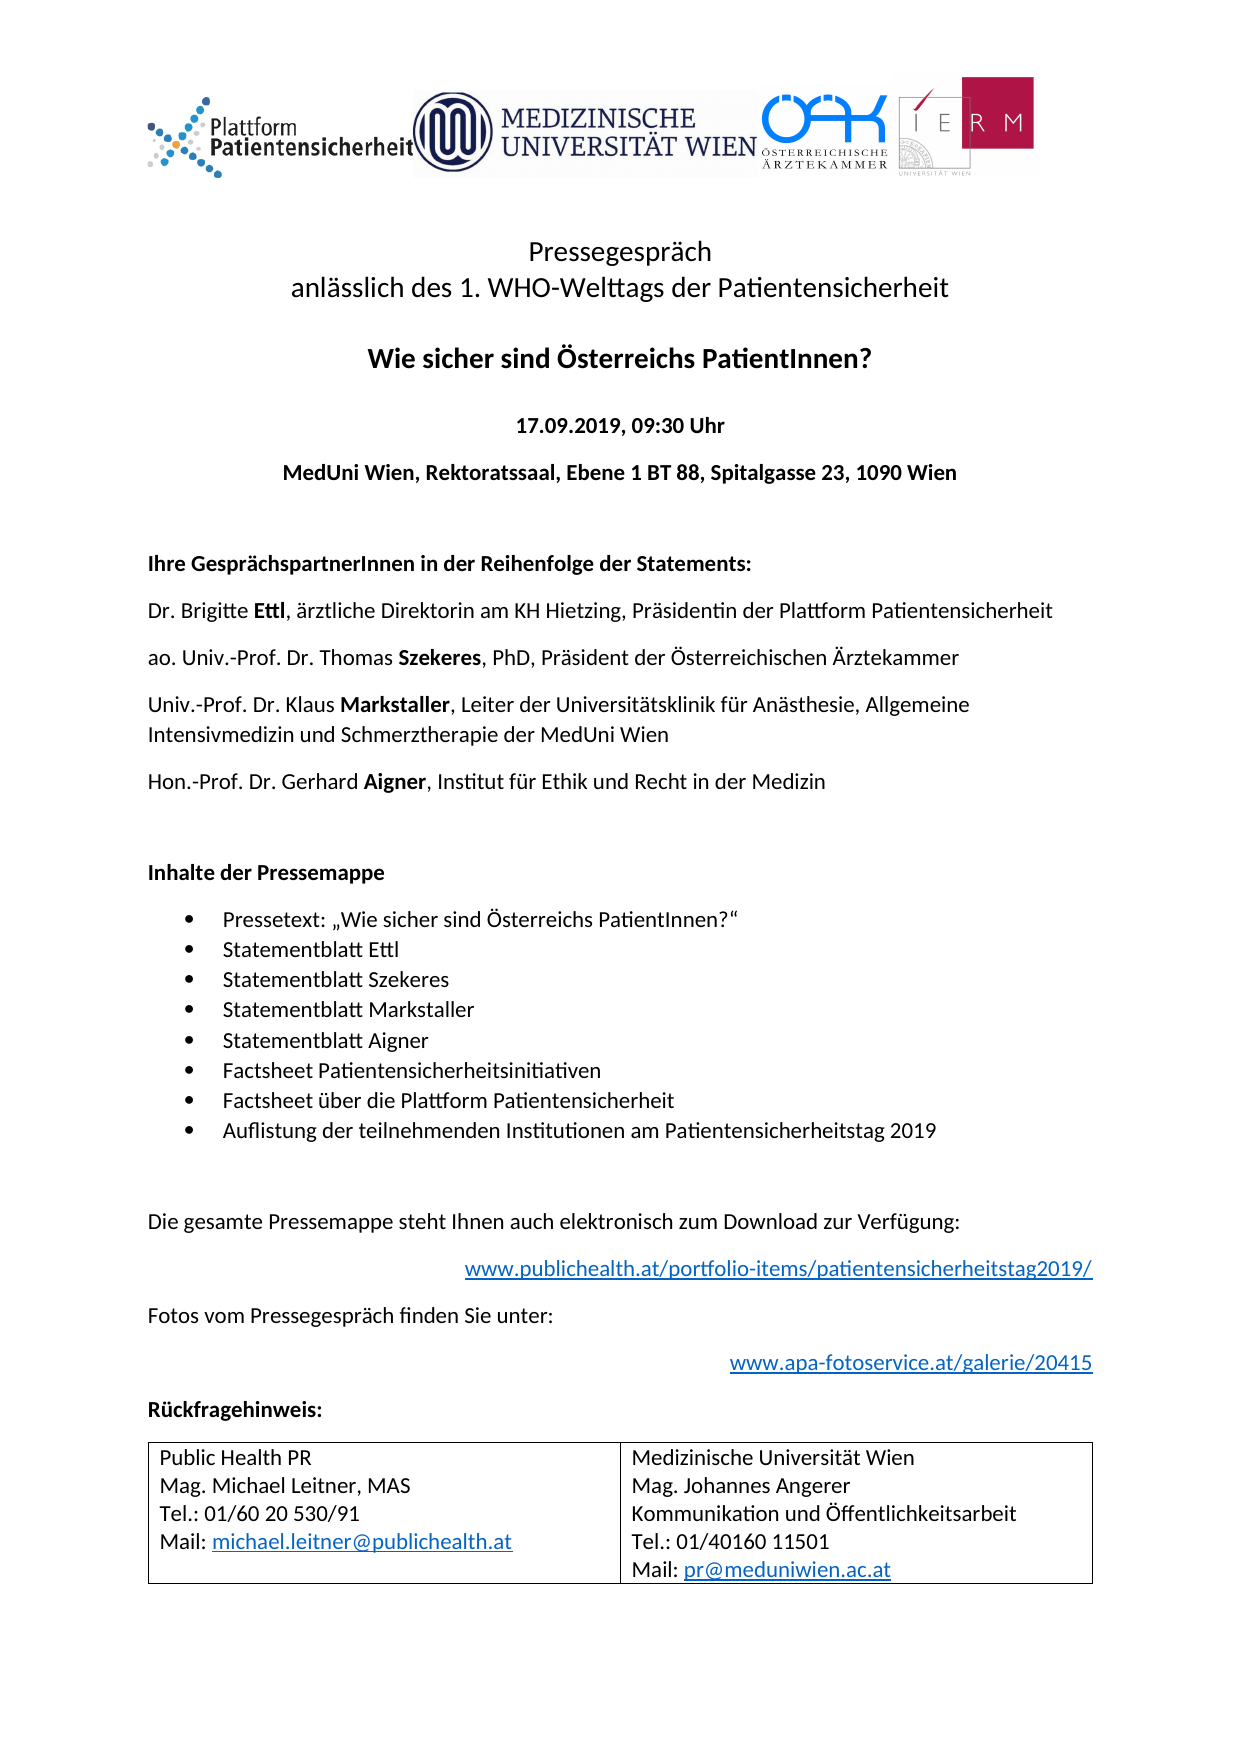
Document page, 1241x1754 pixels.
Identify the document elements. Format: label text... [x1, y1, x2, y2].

text ao. Univ.-Prof. Dr. Thomas Szekeres, PhD, Präsident der Österreichischen Ärztekammer [148, 643, 1093, 671]
text Ihre GesprächspartnerInnen in der Reihenfolge der Statements: [148, 549, 1093, 577]
text anlässlich des 1. WHO-Welttags der Patientensicherheit [148, 269, 1093, 305]
text www.publichealth.at/portfolio-items/patientensicherheitstag2019/ [148, 1254, 1093, 1282]
text Rückfragehinweis: [148, 1395, 1093, 1423]
text 17.09.2019, 09:30 Uhr [148, 412, 1093, 440]
list Pressetext: „Wie sicher sind Österreichs PatientInnen?“ [185, 905, 1093, 933]
text MedUni Wien, Rektoratssaal, Ebene 1 BT 88, Spitalgasse 23, 1090 Wien [148, 458, 1093, 487]
text Fotos vom Pressegespräch finden Sie unter: [148, 1301, 1093, 1329]
text Wie sicher sind Österreichs PatientInnen? [148, 340, 1093, 376]
text www.apa-fotoservice.at/galerie/20415 [148, 1348, 1093, 1376]
list Factsheet über die Plattform Patientensicherheit [185, 1086, 1093, 1114]
list Statementblatt Szekeres [185, 965, 1093, 993]
list Factsheet Patientensicherheitsinitiativen [185, 1056, 1093, 1084]
text Dr. Brigitte Ettl, ärztliche Direktorin am KH Hietzing, Präsidentin der Plattform Patientensicherheit [148, 596, 1093, 624]
list Statementblatt Aigner [185, 1026, 1093, 1054]
text Pressegespräch [148, 233, 1093, 269]
picture [147, 73, 1042, 178]
text Univ.-Prof. Dr. Klaus Markstaller, Leiter der Universitätsklinik für Anästhesie, Allgemeine Intensivmedizin und Schmerztherapie der MedUni Wien [148, 690, 1093, 748]
text Hon.-Prof. Dr. Gerhard Aigner, Institut für Ethik und Recht in der Medizin [148, 767, 1093, 795]
list Statementblatt Ettl [185, 935, 1093, 963]
table_header Public Health PR Mag. Michael Leitner, MAS Tel.: 01/60 20 530/91 Mail: michael.leitner@publichealth.at [149, 1443, 620, 1583]
text Die gesamte Pressemappe steht Ihnen auch elektronisch zum Download zur Verfügung: [148, 1207, 1093, 1235]
list Statementblatt Markstaller [185, 996, 1093, 1024]
text Inhalte der Pressemappe [148, 858, 1093, 886]
list Auflistung der teilnehmenden Institutionen am Patientensicherheitstag 2019 [185, 1116, 1093, 1144]
table_header Medizinische Universität Wien Mag. Johannes Angerer Kommunikation und Öffentlichkeitsarbeit Tel.: 01/40160 11501 Mail: pr@meduniwien.ac.at [621, 1443, 1092, 1583]
